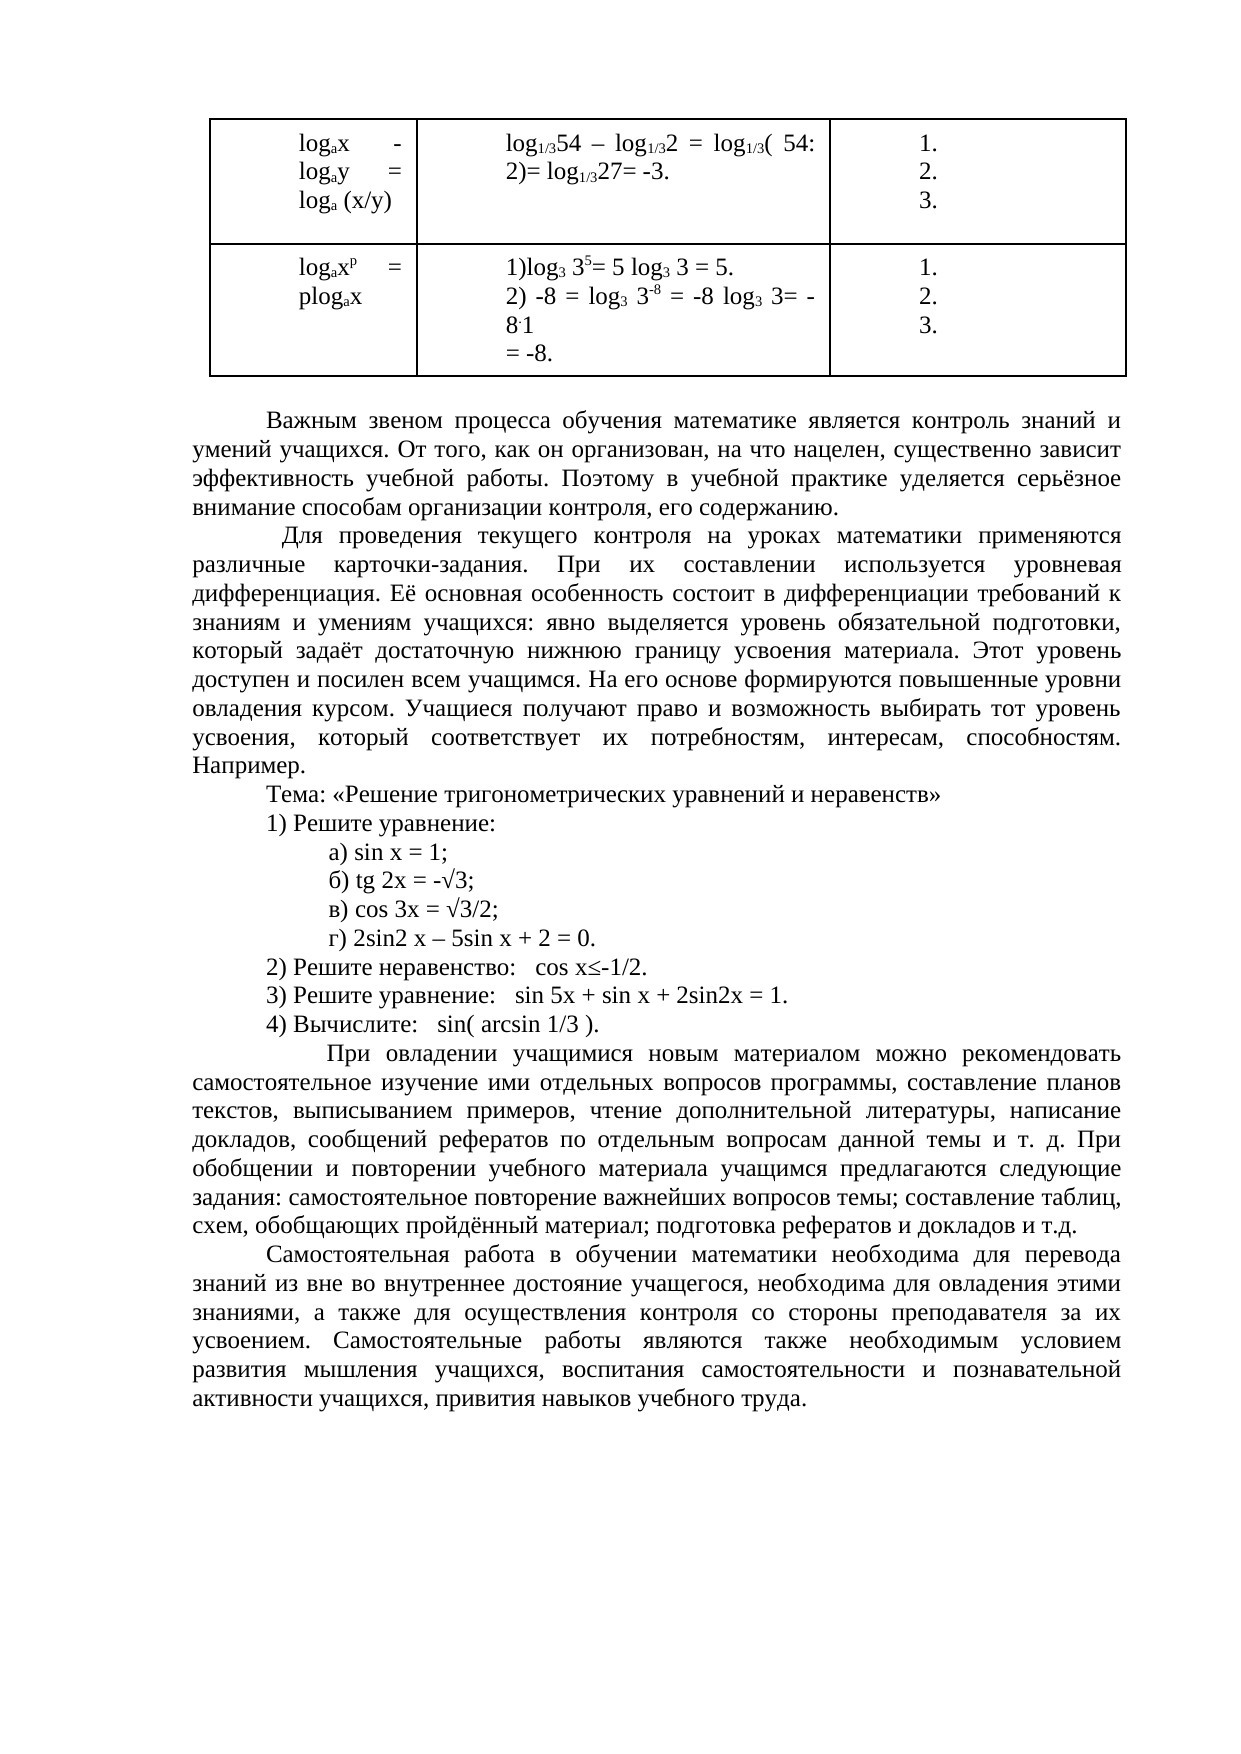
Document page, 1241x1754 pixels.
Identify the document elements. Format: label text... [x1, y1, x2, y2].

text г) 2sin2 x – 5sin x + 2 = 0. [192, 923, 1122, 952]
text Для проведения текущего контроля на уроках математики применяются различные карточки-задания. При их составлении используется уровневая дифференциация. Её основная особенность состоит в дифференциации требований к знаниям и умениям учащихся: явно выделяется уровень обязательной подготовки, который задаёт достаточную нижнюю границу усвоения материала. Этот уровень доступен и посилен всем учащимся. На его основе формируются повышенные уровни овладения курсом. Учащиеся получают право и возможность выбирать тот уровень усвоения, который соответствует их потребностям, интересам, способностям. Например. [192, 521, 1122, 779]
text Тема: «Решение тригонометрических уравнений и неравенств» [192, 779, 1122, 808]
table_cell 1. 2. 3. [831, 120, 1125, 243]
table_cell 1)log3 35= 5 log3 3 = 5. 2) -8 = log3 3-8 = -8 log3 3= -8.1 = -8. [418, 245, 829, 375]
text 1) Решите уравнение: [192, 808, 1122, 837]
text 3) Решите уравнение: sin 5x + sin x + 2sin2x = 1. [192, 981, 1122, 1009]
text а) sin x = 1; [192, 837, 1122, 866]
text Важным звеном процесса обучения математике является контроль знаний и умений учащихся. От того, как он организован, на что нацелен, существенно зависит эффективность учебной работы. Поэтому в учебной практике уделяется серьёзное внимание способам организации контроля, его содержанию. [192, 406, 1122, 521]
table_cell logaх - logaу = loga (х/у) [211, 120, 416, 243]
text 2) Решите неравенство: cos x≤-1/2. [192, 952, 1122, 981]
text 4) Вычислите: sin( arcsin 1/3 ). [192, 1009, 1122, 1038]
text Самостоятельная работа в обучении математики необходима для перевода знаний из вне во внутреннее достояние учащегося, необходима для овладения этими знаниями, а также для осуществления контроля со стороны преподавателя за их усвоением. Самостоятельные работы являются также необходимым условием развития мышления учащихся, воспитания самостоятельности и познавательной активности учащихся, привития навыков учебного труда. [192, 1239, 1122, 1412]
table_cell 1. 2. 3. [831, 245, 1125, 375]
text б) tg 2x = -√3; [192, 866, 1122, 894]
text При овладении учащимися новым материалом можно рекомендовать самостоятельное изучение ими отдельных вопросов программы, составление планов текстов, выписыванием примеров, чтение дополнительной литературы, написание докладов, сообщений рефератов по отдельным вопросам данной темы и т. д. При обобщении и повторении учебного материала учащимся предлагаются следующие задания: самостоятельное повторение важнейших вопросов темы; составление таблиц, схем, обобщающих пройдённый материал; подготовка рефератов и докладов и т.д. [192, 1038, 1122, 1239]
text в) cos 3x = √3/2; [192, 894, 1122, 923]
table_cell logaхр = рlogaх [211, 245, 416, 375]
table_cell log1/354 – log1/32 = log1/3( 54: 2)= log1/327= -3. [418, 120, 829, 243]
